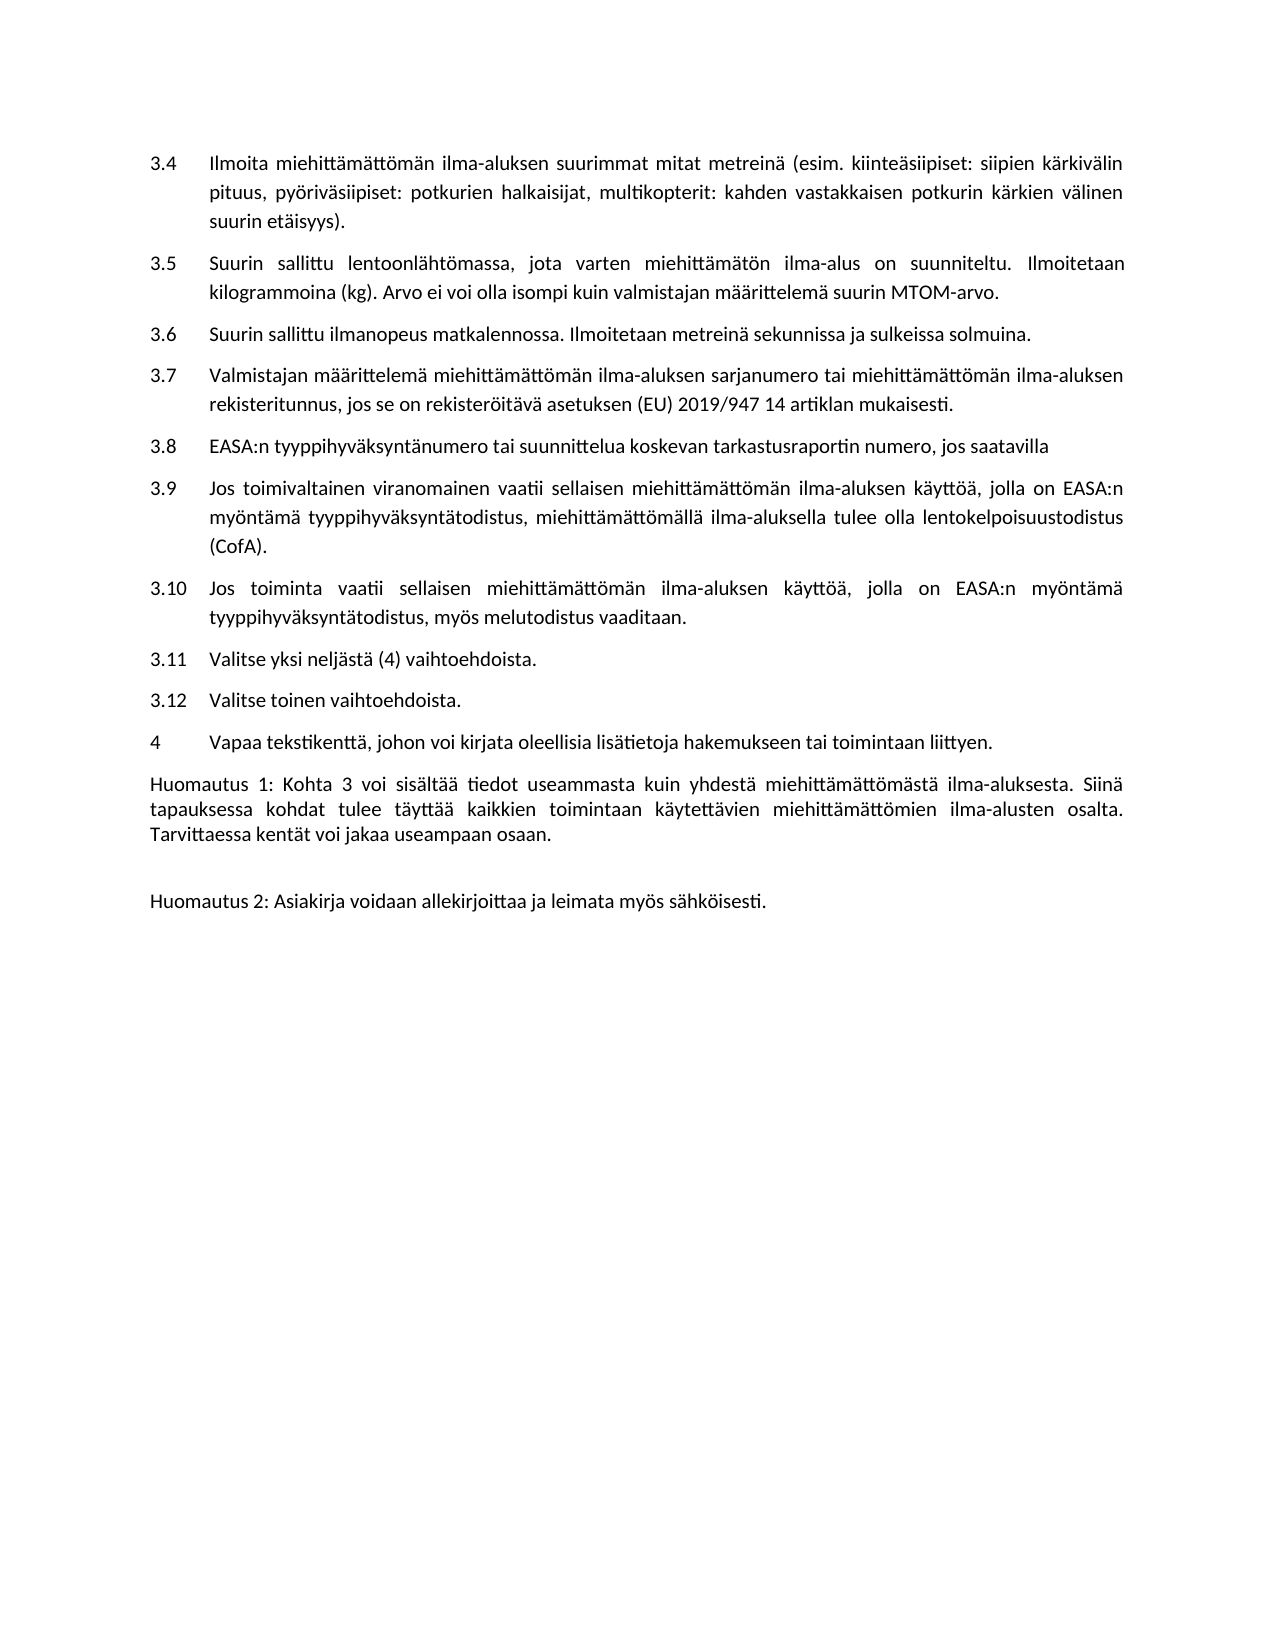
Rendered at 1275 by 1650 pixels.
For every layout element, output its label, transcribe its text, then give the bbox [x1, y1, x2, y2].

list 3.6 Suurin sallittu ilmanopeus matkalennossa. Ilmoitetaan metreinä sekunnissa ja sulkeissa solmuina. [150, 321, 1125, 346]
list 3.8 EASA:n tyyppihyväksyntänumero tai suunnittelua koskevan tarkastusraportin numero, jos saatavilla [150, 433, 1125, 459]
list 4 Vapaa tekstikenttä, johon voi kirjata oleellisia lisätietoja hakemukseen tai toimintaan liittyen. [150, 729, 1125, 754]
list 3.11 Valitse yksi neljästä (4) vaihtoehdoista. [150, 646, 1125, 671]
list 3.5 Suurin sallittu lentoonlähtömassa, jota varten miehittämätön ilma-alus on suunniteltu. Ilmoitetaan kilogrammoina (kg). Arvo ei voi olla isompi kuin valmistajan määrittelemä suurin MTOM-arvo. [150, 250, 1125, 304]
text Huomautus 2: Asiakirja voidaan allekirjoittaa ja leimata myös sähköisesti. [150, 889, 1125, 914]
list 3.12 Valitse toinen vaihtoehdoista. [150, 687, 1125, 713]
text Huomautus 1: Kohta 3 voi sisältää tiedot useammasta kuin yhdestä miehittämättömästä ilma-aluksesta. Siinä tapauksessa kohdat tulee täyttää kaikkien toimintaan käytettävien miehittämättömien ilma-alusten osalta. Tarvittaessa kentät voi jakaa useampaan osaan. [150, 771, 1125, 847]
list 3.10 Jos toiminta vaatii sellaisen miehittämättömän ilma-aluksen käyttöä, jolla on EASA:n myöntämä tyyppihyväksyntätodistus, myös melutodistus vaaditaan. [150, 575, 1125, 629]
list 3.7 Valmistajan määrittelemä miehittämättömän ilma-aluksen sarjanumero tai miehittämättömän ilma-aluksen rekisteritunnus, jos se on rekisteröitävä asetuksen (EU) 2019/947 14 artiklan mukaisesti. [150, 362, 1125, 417]
list 3.4 Ilmoita miehittämättömän ilma-aluksen suurimmat mitat metreinä (esim. kiinteäsiipiset: siipien kärkivälin pituus, pyöriväsiipiset: potkurien halkaisijat, multikopterit: kahden vastakkaisen potkurin kärkien välinen suurin etäisyys). [150, 150, 1125, 234]
list 3.9 Jos toimivaltainen viranomainen vaatii sellaisen miehittämättömän ilma-aluksen käyttöä, jolla on EASA:n myöntämä tyyppihyväksyntätodistus, miehittämättömällä ilma-aluksella tulee olla lentokelpoisuustodistus (CofA). [150, 475, 1125, 559]
